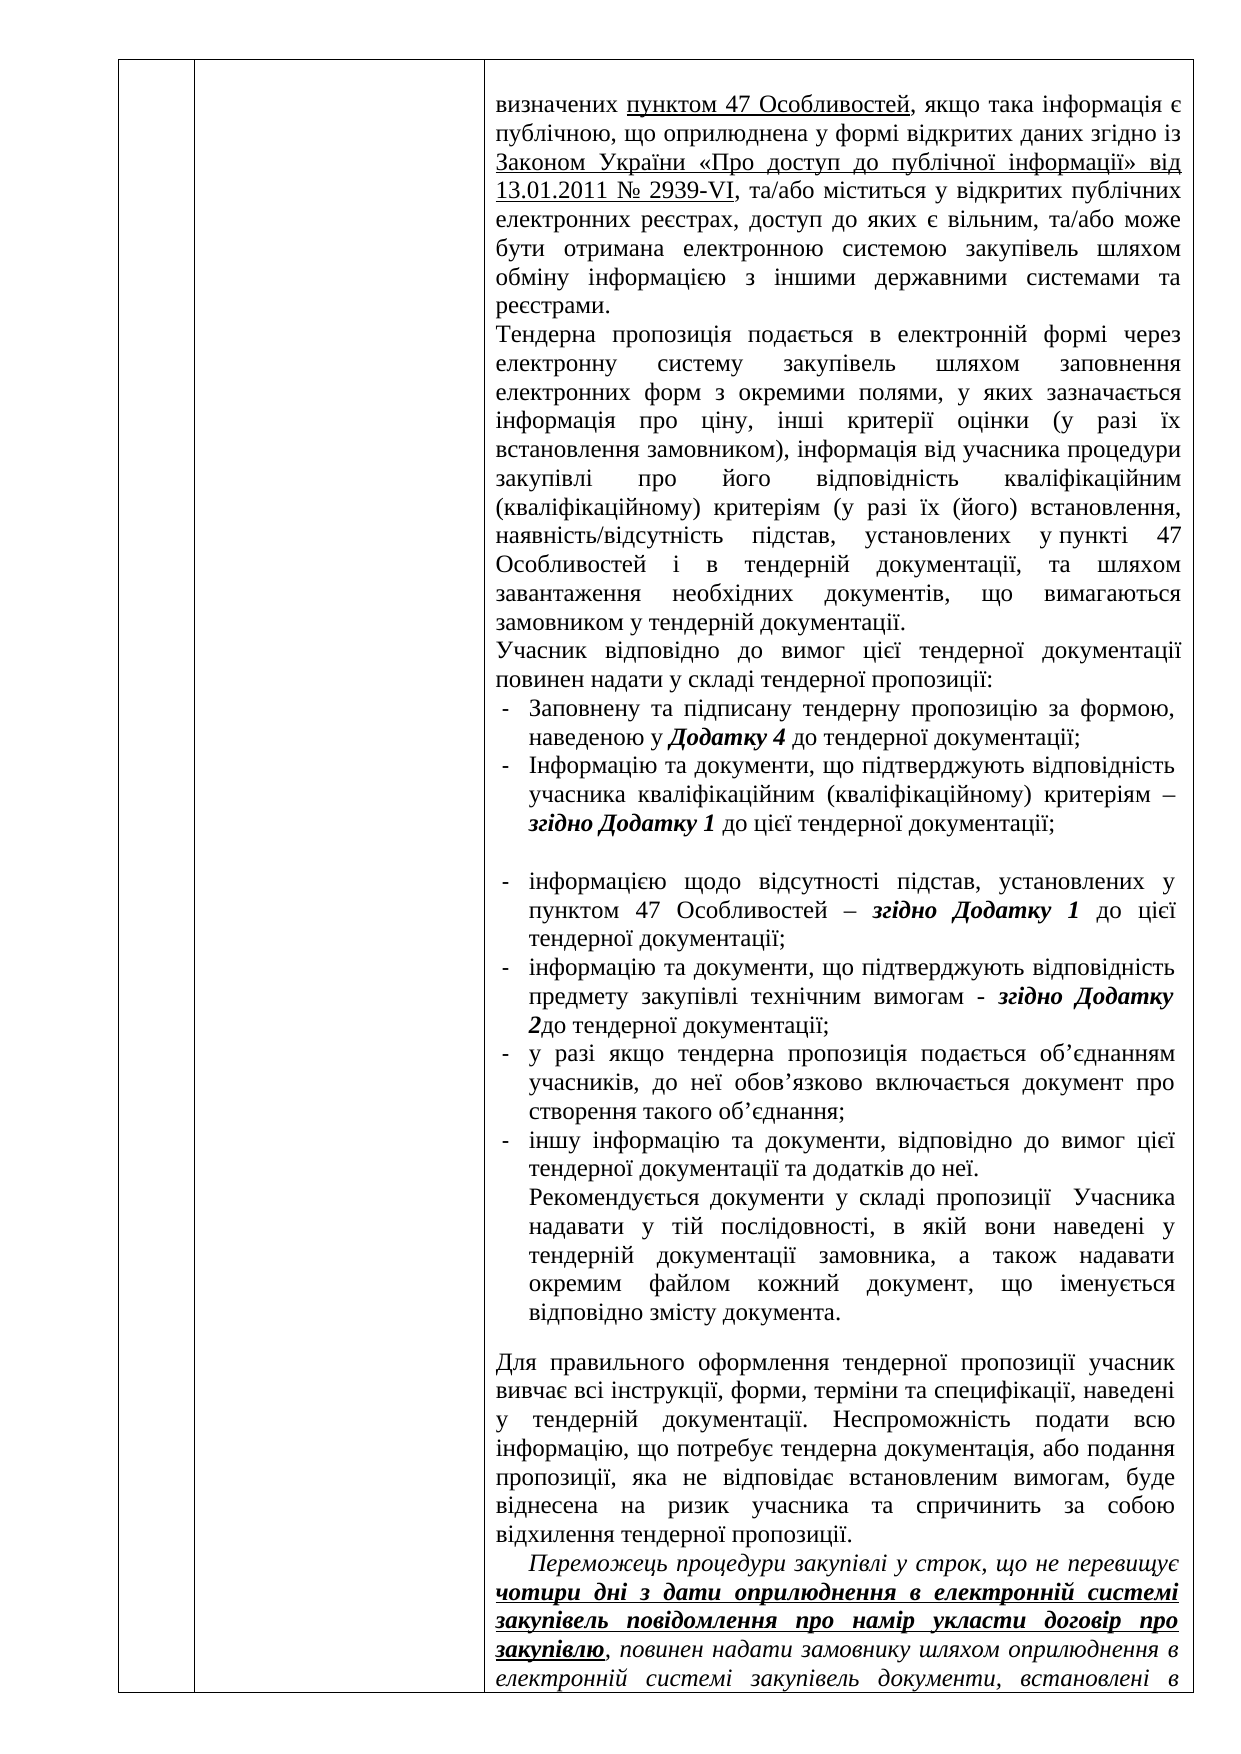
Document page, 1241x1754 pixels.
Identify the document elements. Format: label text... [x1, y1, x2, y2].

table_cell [485, 60, 1193, 1692]
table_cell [195, 60, 484, 1692]
table_cell 1 [119, 60, 194, 1692]
